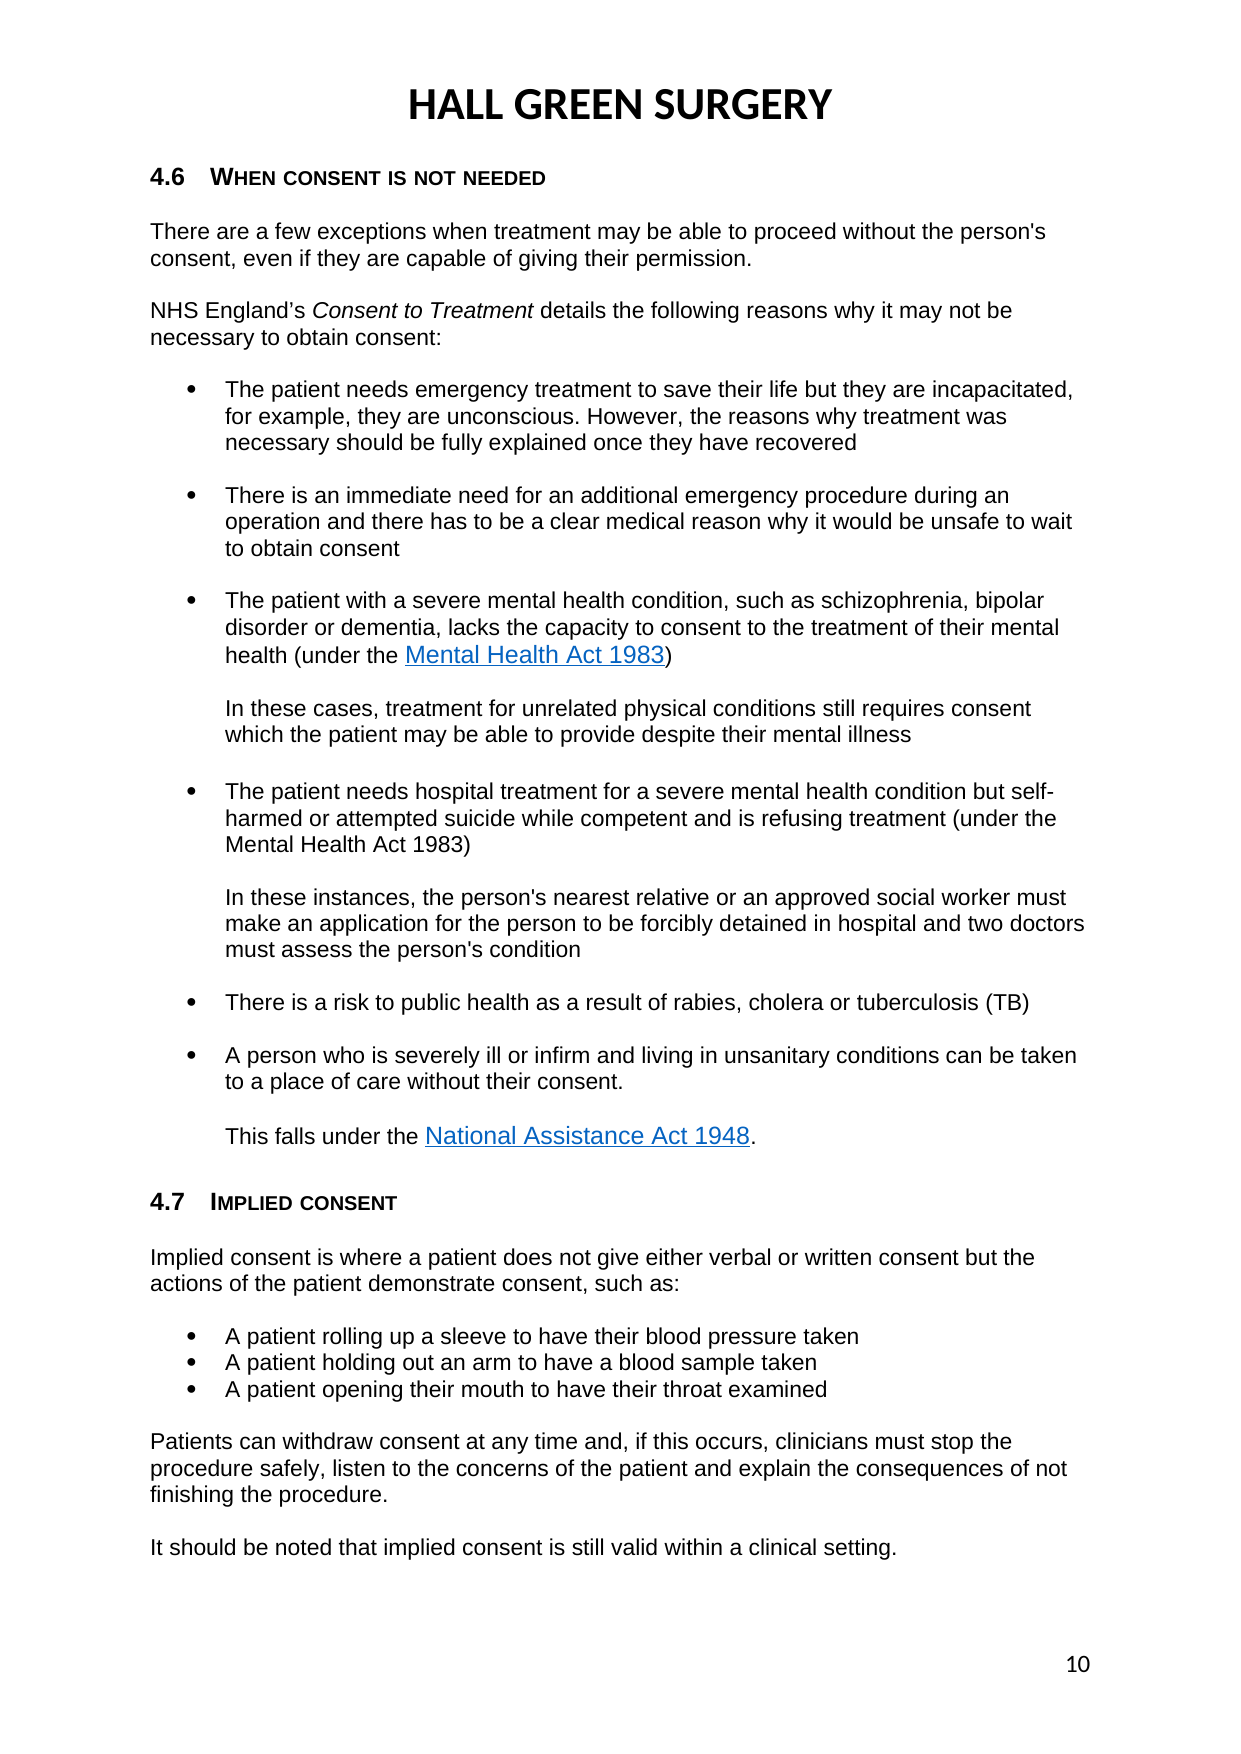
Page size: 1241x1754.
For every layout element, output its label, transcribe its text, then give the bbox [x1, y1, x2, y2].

list There is a risk to public health as a result of rabies, cholera or tuberculosis (TB) [187, 989, 1090, 1015]
subtitle When consent is not needed [150, 161, 1090, 190]
list In these cases, treatment for unrelated physical conditions still requires consent which the patient may be able to provide despite their mental illness [225, 695, 1090, 748]
list In these instances, the person's nearest relative or an approved social worker must make an application for the person to be forcibly detained in hospital and two doctors must assess the person's condition [225, 884, 1090, 963]
list There is an immediate need for an additional emergency procedure during an operation and there has to be a clear medical reason why it would be unsafe to wait to obtain consent [187, 482, 1090, 561]
subtitle Implied consent [150, 1187, 1090, 1216]
list A patient rolling up a sleeve to have their blood pressure taken [187, 1323, 1090, 1349]
text It should be noted that implied consent is still valid within a clinical setting. [150, 1534, 1090, 1560]
text NHS England’s Consent to Treatment details the following reasons why it may not be necessary to obtain consent: [150, 297, 1090, 350]
list This falls under the National Assistance Act 1948. [225, 1121, 1090, 1149]
list A patient holding out an arm to have a blood sample taken [187, 1349, 1090, 1376]
list A patient opening their mouth to have their throat examined [187, 1376, 1090, 1402]
text Patients can withdraw consent at any time and, if this occurs, clinicians must stop the procedure safely, listen to the concerns of the patient and explain the consequences of not finishing the procedure. [150, 1428, 1090, 1507]
text There are a few exceptions when treatment may be able to proceed without the person's consent, even if they are capable of giving their permission. [150, 218, 1090, 271]
text Implied consent is where a patient does not give either verbal or written consent but the actions of the patient demonstrate consent, such as: [150, 1244, 1090, 1297]
list The patient needs emergency treatment to save their life but they are incapacitated, for example, they are unconscious. However, the reasons why treatment was necessary should be fully explained once they have recovered [187, 376, 1090, 455]
list A person who is severely ill or infirm and living in unsanitary conditions can be taken to a place of care without their consent. [187, 1042, 1090, 1094]
list The patient needs hospital treatment for a severe mental health condition but self-harmed or attempted suicide while competent and is refusing treatment (under the Mental Health Act 1983) [187, 778, 1090, 857]
list The patient with a severe mental health condition, such as schizophrenia, bipolar disorder or dementia, lacks the capacity to consent to the treatment of their mental health (under the Mental Health Act 1983) [187, 587, 1090, 669]
